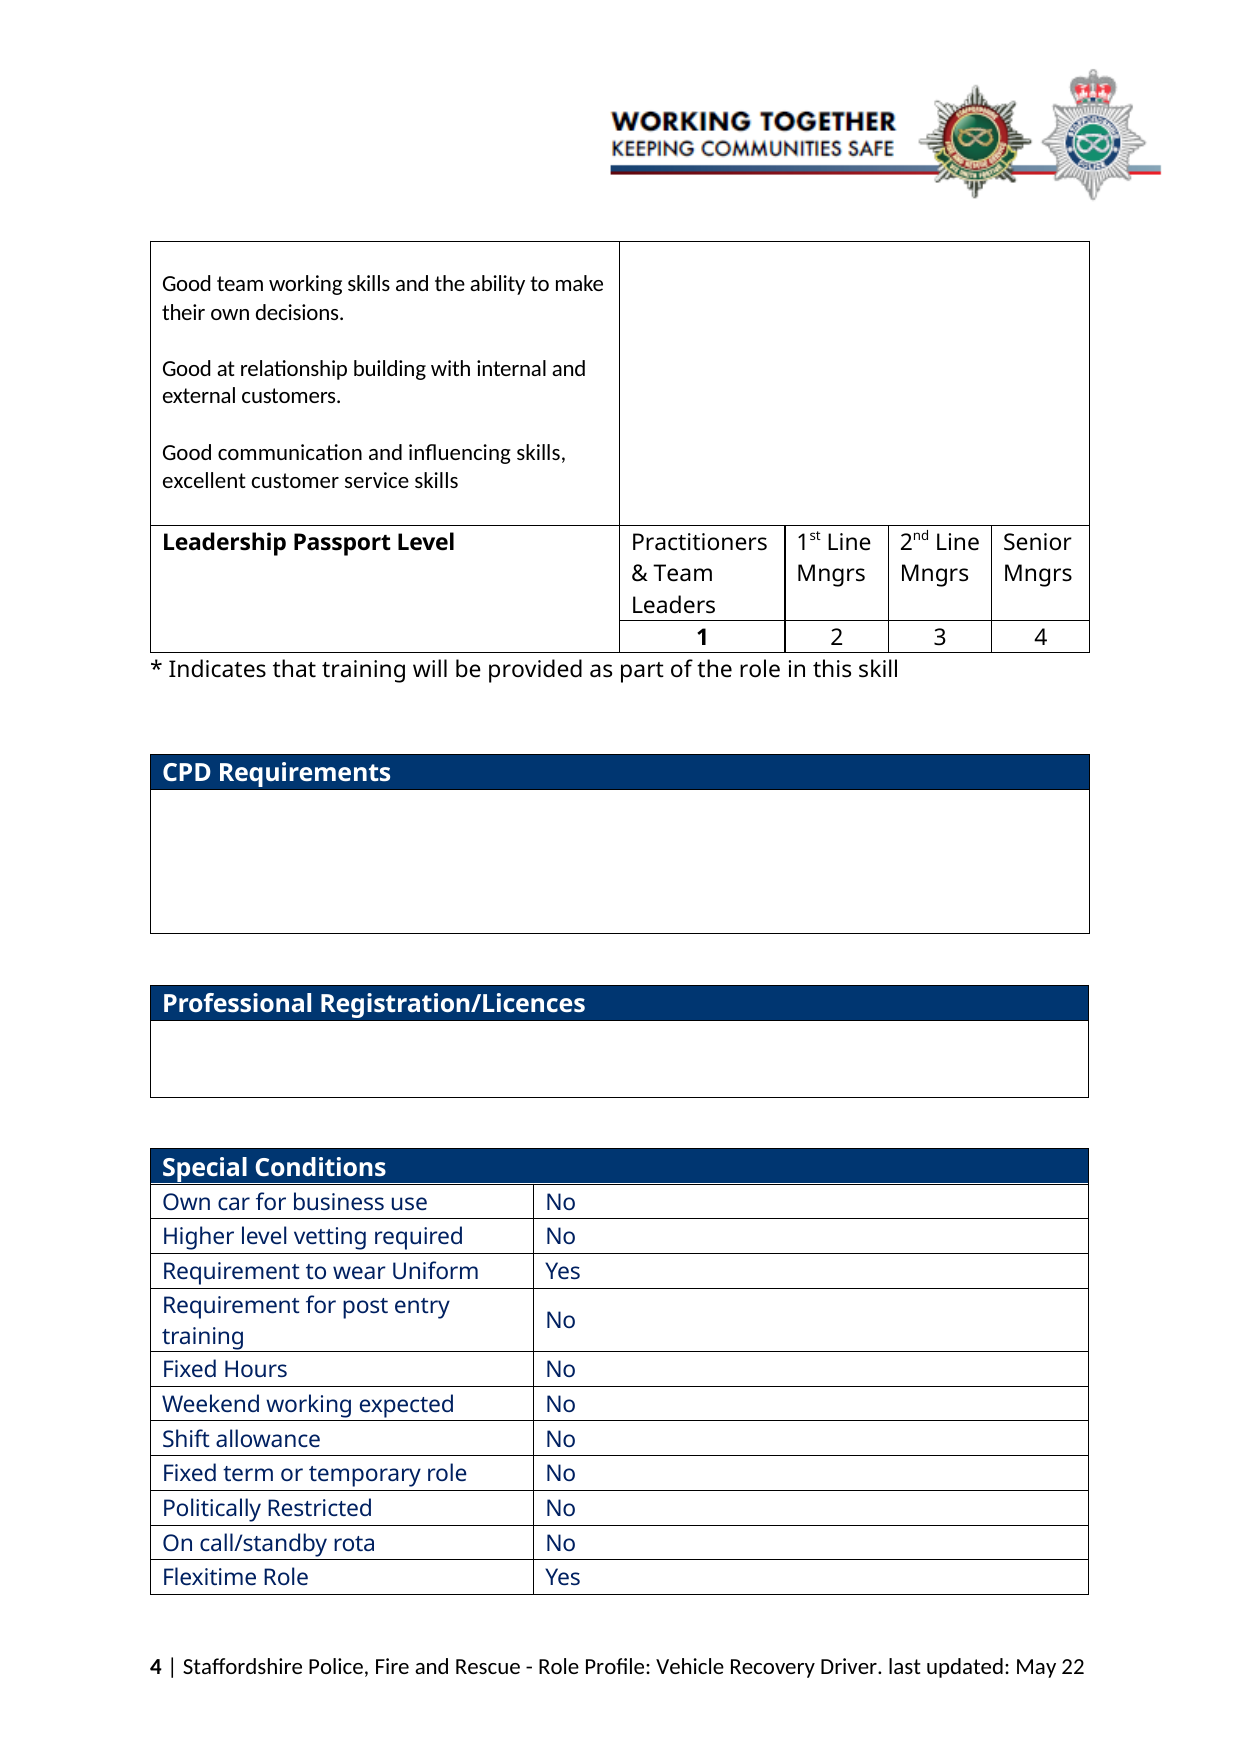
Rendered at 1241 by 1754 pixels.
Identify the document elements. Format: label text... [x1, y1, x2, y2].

table_cell No [534, 1387, 1088, 1420]
table_cell Weekend working expected [151, 1387, 533, 1420]
table_cell No [534, 1421, 1088, 1455]
table_cell Flexitime Role [151, 1560, 533, 1594]
table_cell [151, 1021, 1088, 1097]
table_cell No [534, 1219, 1088, 1253]
table_cell Leadership Passport Level [151, 526, 619, 652]
table_cell Requirement for post entry training [151, 1289, 533, 1351]
table_cell 3 [889, 621, 991, 652]
table_cell No [534, 1491, 1088, 1524]
table_cell Yes [534, 1560, 1088, 1594]
table_header Special Conditions [151, 1149, 1088, 1183]
table_cell 1 [620, 621, 784, 652]
table_cell 2 [786, 621, 888, 652]
table_cell No [534, 1456, 1088, 1490]
picture [525, 28, 1194, 241]
table_header Professional Registration/Licences [151, 986, 1088, 1020]
table_cell Good team working skills and the ability to make their own decisions. Good at relationship building with internal and external customers. Good communication and influencing skills, excellent customer service skills [151, 242, 619, 525]
table_cell No [534, 1185, 1088, 1218]
table_cell Senior Mngrs [992, 526, 1089, 620]
table_cell Politically Restricted [151, 1491, 533, 1524]
table_cell Higher level vetting required [151, 1219, 533, 1253]
table_cell 1st Line Mngrs [786, 526, 888, 620]
table_cell [620, 242, 1089, 525]
table_cell 2nd Line Mngrs [889, 526, 991, 620]
text * Indicates that training will be provided as part of the role in this skill [150, 653, 1090, 684]
table_cell Requirement to wear Uniform [151, 1254, 533, 1287]
table_cell [151, 790, 1089, 933]
table_cell No [534, 1526, 1088, 1559]
table_cell Shift allowance [151, 1421, 533, 1455]
table_cell Own car for business use [151, 1185, 533, 1218]
table_cell No [534, 1352, 1088, 1386]
table_cell Practitioners & Team Leaders [620, 526, 784, 620]
table_cell Fixed Hours [151, 1352, 533, 1386]
table_cell Fixed term or temporary role [151, 1456, 533, 1490]
table_cell No [534, 1289, 1088, 1351]
table_cell On call/standby rota [151, 1526, 533, 1559]
table_header CPD Requirements [151, 755, 1089, 789]
table_cell 4 [992, 621, 1089, 652]
table_cell Yes [534, 1254, 1088, 1287]
